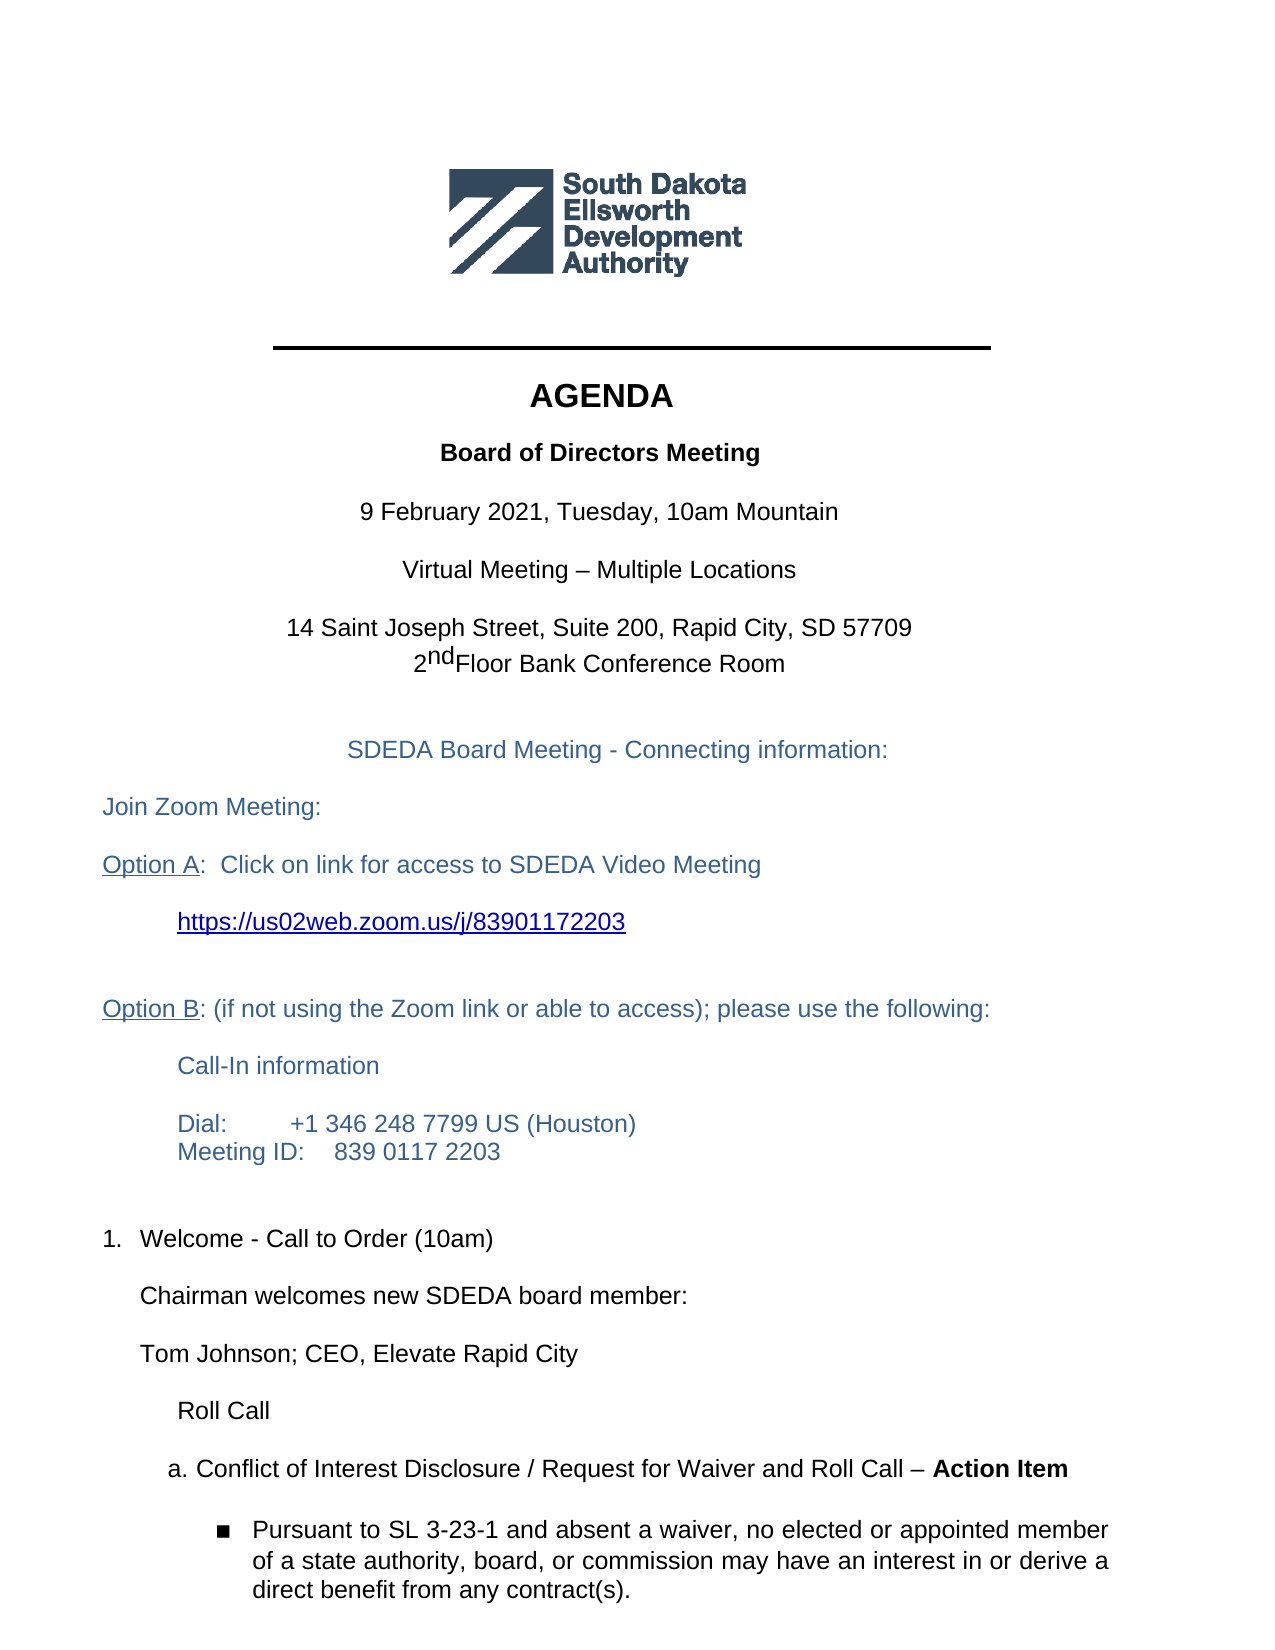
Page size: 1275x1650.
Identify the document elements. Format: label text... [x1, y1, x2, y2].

text Join Zoom Meeting: [102, 792, 1133, 821]
text Chairman welcomes new SDEDA board member: [139, 1281, 1133, 1310]
text 14 Saint Joseph Street, Suite 200, Rapid City, SD 57709 2ndFloor Bank Conference Room [284, 613, 915, 677]
picture [449, 169, 746, 277]
list Conflict of Interest Disclosure / Request for Waiver and Roll Call – Action Item [167, 1454, 1133, 1483]
text Option B: (if not using the Zoom link or able to access); please use the following: [102, 994, 1133, 1022]
text Meeting ID: 839 0117 2203 [102, 1137, 1133, 1166]
list Welcome - Call to Order (10am) [102, 1224, 1133, 1252]
text SDEDA Board Meeting - Connecting information: [102, 735, 1133, 764]
text Call-In information [102, 1051, 1133, 1080]
text Roll Call [102, 1396, 1133, 1425]
text Option A: Click on link for access to SDEDA Video Meeting [102, 850, 1133, 879]
text Virtual Meeting – Multiple Locations [284, 555, 915, 584]
subtitle Board of Directors Meeting [284, 438, 916, 467]
text https://us02web.zoom.us/j/83901172203 [102, 907, 1133, 936]
text AGENDA [284, 376, 919, 415]
list Pursuant to SL 3-23-1 and absent a waiver, no elected or appointed member of a state authority, board, or commission may have an interest in or derive a direct benefit from any contract(s). [214, 1512, 1110, 1604]
text Tom Johnson; CEO, Elevate Rapid City [139, 1339, 1133, 1367]
text Dial: +1 346 248 7799 US (Houston) [102, 1109, 1133, 1137]
text 9 February 2021, Tuesday, 10am Mountain [284, 497, 915, 526]
